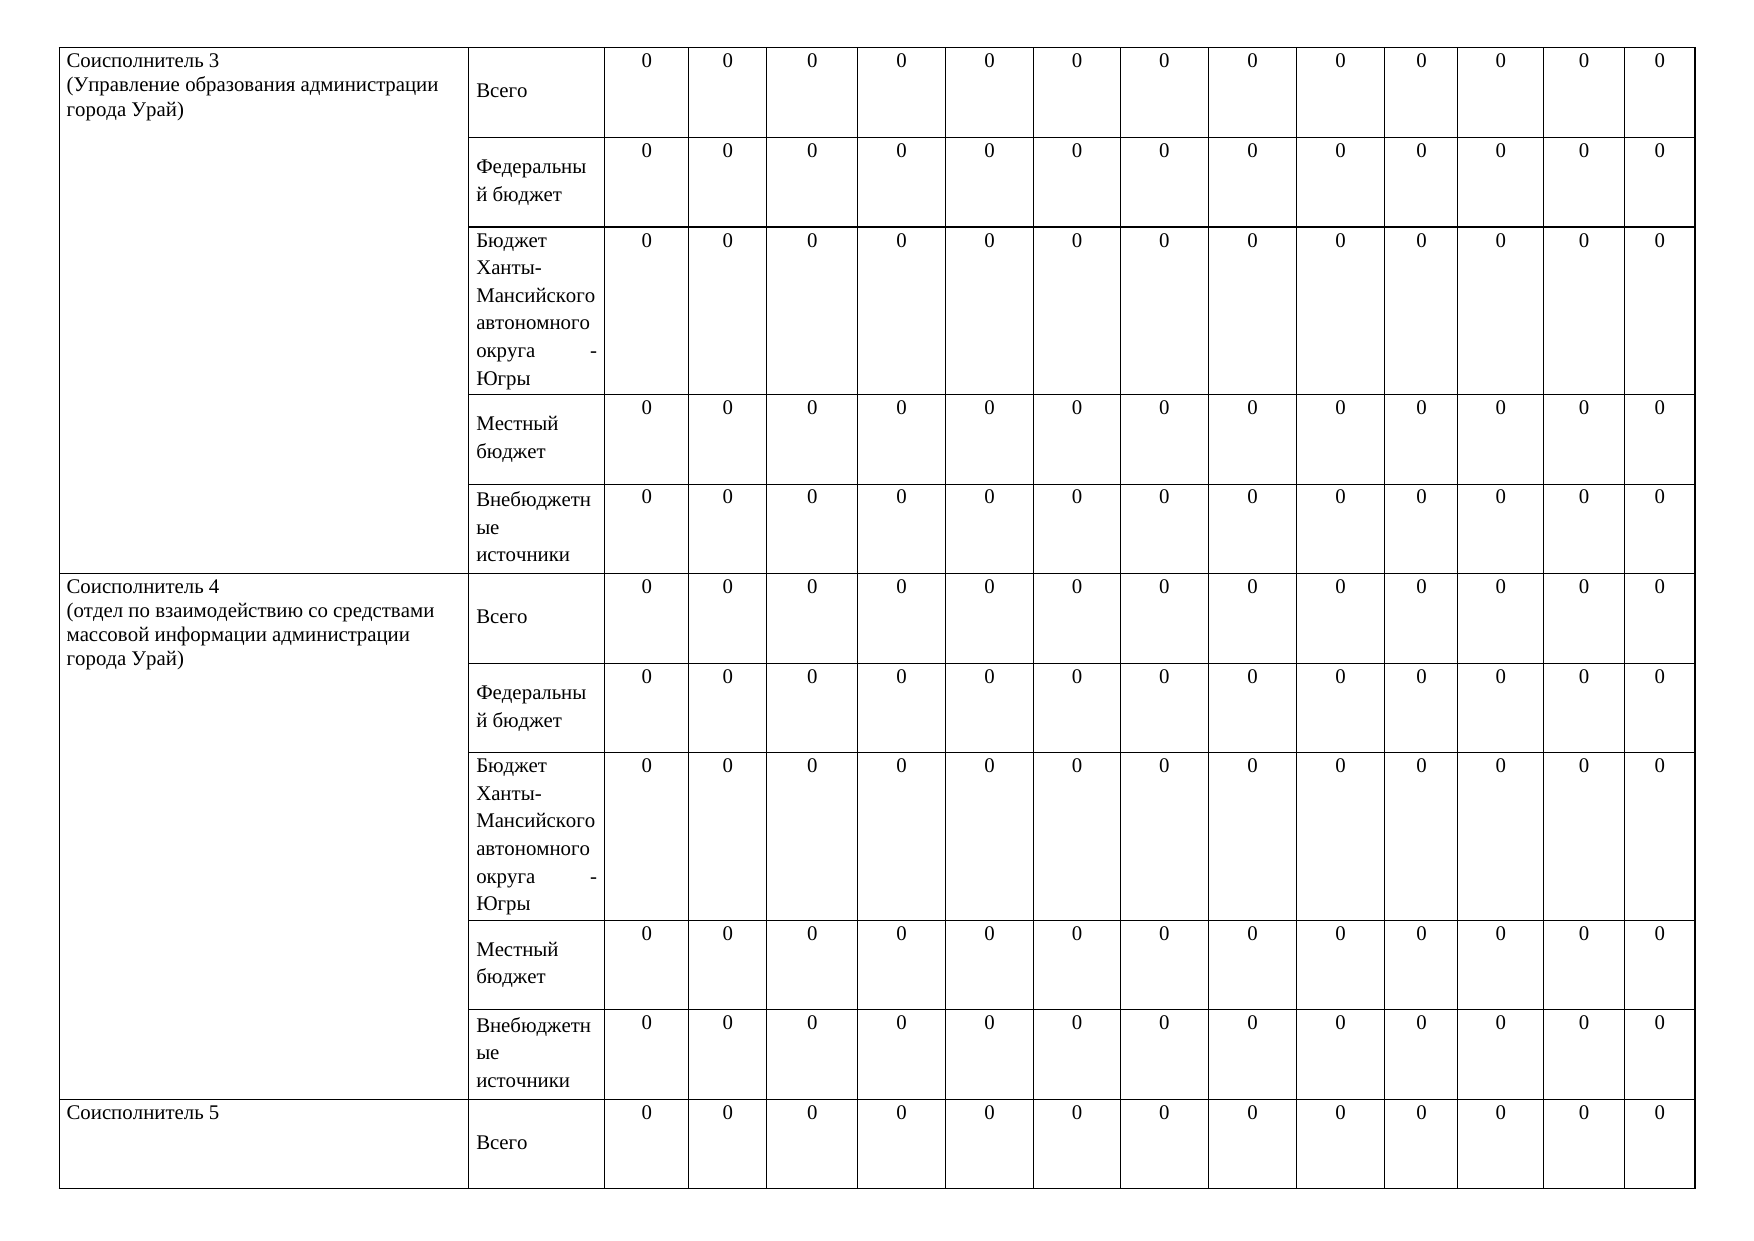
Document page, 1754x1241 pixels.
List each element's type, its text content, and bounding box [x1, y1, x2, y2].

table_cell 0 [1544, 485, 1624, 573]
table_cell 0 [1121, 1100, 1208, 1188]
table_cell 0 [605, 1100, 688, 1188]
table_cell 0 [858, 664, 945, 752]
table_cell 0 [946, 921, 1033, 1009]
table_cell 0 [689, 228, 766, 394]
table_cell 0 [1385, 485, 1457, 573]
table_cell 0 [1544, 228, 1624, 394]
table_cell 0 [689, 48, 766, 137]
table_cell 0 [1209, 395, 1296, 483]
table_cell 0 [1385, 395, 1457, 483]
table_cell 0 [858, 228, 945, 394]
table_cell 0 [1209, 753, 1296, 919]
table_cell 0 [1297, 921, 1384, 1009]
table_cell Соисполнитель 3 (Управление образования администрации города Урай) [60, 48, 468, 573]
table_cell 0 [605, 485, 688, 573]
table_cell 0 [1625, 753, 1694, 919]
table_cell 0 [689, 574, 766, 663]
table_cell Местный бюджет [469, 921, 604, 1009]
table_cell 0 [767, 48, 857, 137]
table_cell 0 [1297, 1010, 1384, 1099]
table_cell 0 [1625, 664, 1694, 752]
table_cell 0 [1034, 1010, 1120, 1099]
table_cell 0 [1034, 48, 1120, 137]
table_cell 0 [605, 921, 688, 1009]
table_cell 0 [1034, 1100, 1120, 1188]
table_cell Бюджет Ханты-Мансийского автономного округа - Югры [469, 753, 604, 919]
table_cell 0 [1034, 664, 1120, 752]
table_cell 0 [1544, 921, 1624, 1009]
table_cell 0 [1297, 1100, 1384, 1188]
table_cell 0 [858, 1010, 945, 1099]
table_cell 0 [1458, 574, 1543, 663]
table_cell 0 [1625, 228, 1694, 394]
table_cell 0 [1458, 228, 1543, 394]
table_cell 0 [605, 574, 688, 663]
table_cell 0 [1121, 395, 1208, 483]
table_cell 0 [1121, 1010, 1208, 1099]
table_cell 0 [1544, 138, 1624, 226]
table_cell 0 [1121, 138, 1208, 226]
table_cell 0 [858, 1100, 945, 1188]
table_cell 0 [1458, 753, 1543, 919]
table_cell 0 [1544, 664, 1624, 752]
table_cell 0 [767, 664, 857, 752]
table_cell 0 [1458, 921, 1543, 1009]
table_cell 0 [858, 138, 945, 226]
table_cell 0 [858, 753, 945, 919]
table_cell Федеральный бюджет [469, 138, 604, 226]
table_cell 0 [767, 921, 857, 1009]
table_cell 0 [1458, 1010, 1543, 1099]
table_cell 0 [605, 664, 688, 752]
table_cell 0 [1297, 753, 1384, 919]
table_cell 0 [1034, 753, 1120, 919]
table_cell 0 [605, 228, 688, 394]
table_cell 0 [946, 1010, 1033, 1099]
table_cell 0 [858, 485, 945, 573]
table_cell 0 [858, 921, 945, 1009]
table_cell 0 [1625, 48, 1694, 137]
table_cell 0 [767, 1100, 857, 1188]
table_cell 0 [1544, 1010, 1624, 1099]
table_cell 0 [858, 48, 945, 137]
table_cell 0 [1544, 753, 1624, 919]
table_cell Внебюджетные источники [469, 485, 604, 573]
table_cell 0 [767, 485, 857, 573]
table_cell 0 [946, 664, 1033, 752]
table_cell 0 [1209, 48, 1296, 137]
table_cell 0 [1121, 485, 1208, 573]
table_cell 0 [946, 138, 1033, 226]
table_cell 0 [767, 228, 857, 394]
table_cell 0 [1625, 485, 1694, 573]
table_cell 0 [1385, 228, 1457, 394]
table_cell 0 [1121, 753, 1208, 919]
table_cell 0 [1297, 228, 1384, 394]
table_cell 0 [1385, 921, 1457, 1009]
table_cell 0 [1209, 138, 1296, 226]
table_cell 0 [1544, 48, 1624, 137]
table_cell 0 [689, 664, 766, 752]
table_cell 0 [1297, 485, 1384, 573]
table_cell 0 [1385, 1100, 1457, 1188]
table_cell 0 [1209, 228, 1296, 394]
table_cell 0 [1209, 485, 1296, 573]
table_cell 0 [1625, 921, 1694, 1009]
table_cell 0 [1385, 664, 1457, 752]
table_cell 0 [1458, 138, 1543, 226]
table_cell 0 [1625, 138, 1694, 226]
table_cell 0 [1034, 228, 1120, 394]
table_cell 0 [689, 1100, 766, 1188]
table_cell 0 [1458, 48, 1543, 137]
table_cell 0 [1121, 574, 1208, 663]
table_cell 0 [1625, 574, 1694, 663]
table_cell 0 [1544, 395, 1624, 483]
table_cell 0 [1121, 48, 1208, 137]
table_cell 0 [1121, 921, 1208, 1009]
table_cell 0 [1625, 1010, 1694, 1099]
table_cell 0 [1458, 1100, 1543, 1188]
table_cell Соисполнитель 4 (отдел по взаимодействию со средствами массовой информации администрации города Урай) [60, 574, 468, 1099]
table_cell 0 [1458, 664, 1543, 752]
table_cell 0 [1209, 1010, 1296, 1099]
table_cell Местный бюджет [469, 395, 604, 483]
table_cell 0 [767, 395, 857, 483]
table_cell Федеральный бюджет [469, 664, 604, 752]
table_cell 0 [1209, 1100, 1296, 1188]
table_cell 0 [1034, 138, 1120, 226]
table_cell Всего [469, 1100, 604, 1188]
table_cell 0 [858, 395, 945, 483]
table_cell 0 [1458, 485, 1543, 573]
table_cell 0 [689, 395, 766, 483]
table_cell 0 [605, 1010, 688, 1099]
table_cell 0 [1034, 574, 1120, 663]
table_cell 0 [1297, 138, 1384, 226]
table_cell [469, 228, 604, 394]
table_cell 0 [946, 753, 1033, 919]
table_cell 0 [946, 574, 1033, 663]
table_cell 0 [1297, 48, 1384, 137]
table_cell 0 [1209, 664, 1296, 752]
table_cell 0 [767, 574, 857, 663]
table_cell 0 [946, 1100, 1033, 1188]
table_cell 0 [605, 48, 688, 137]
table_cell 0 [689, 753, 766, 919]
table_cell 0 [1297, 574, 1384, 663]
table_cell 0 [1544, 1100, 1624, 1188]
table_cell 0 [1297, 664, 1384, 752]
table_cell 0 [1121, 228, 1208, 394]
table_cell 0 [605, 753, 688, 919]
table_cell 0 [1034, 395, 1120, 483]
table_cell 0 [858, 574, 945, 663]
table_cell 0 [1625, 1100, 1694, 1188]
table_cell 0 [1034, 921, 1120, 1009]
table_cell 0 [689, 921, 766, 1009]
table_cell 0 [767, 1010, 857, 1099]
table_cell 0 [689, 485, 766, 573]
table_cell 0 [1034, 485, 1120, 573]
table_cell 0 [1209, 574, 1296, 663]
table_cell Всего [469, 48, 604, 137]
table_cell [60, 1100, 468, 1188]
table_cell 0 [946, 485, 1033, 573]
table_cell 0 [946, 395, 1033, 483]
table_cell 0 [1625, 395, 1694, 483]
table_cell 0 [1544, 574, 1624, 663]
table_cell 0 [689, 1010, 766, 1099]
table_cell 0 [1121, 664, 1208, 752]
table_cell 0 [946, 48, 1033, 137]
table_cell 0 [605, 395, 688, 483]
table_cell Внебюджетные источники [469, 1010, 604, 1099]
table_cell 0 [946, 228, 1033, 394]
table_cell 0 [1385, 574, 1457, 663]
table_cell 0 [1385, 753, 1457, 919]
table_cell 0 [767, 138, 857, 226]
table_cell 0 [605, 138, 688, 226]
table_cell 0 [1385, 48, 1457, 137]
table_cell 0 [689, 138, 766, 226]
table_cell 0 [1385, 138, 1457, 226]
table_cell 0 [1297, 395, 1384, 483]
table_cell 0 [1458, 395, 1543, 483]
table_cell 0 [1209, 921, 1296, 1009]
table_cell Всего [469, 574, 604, 663]
table_cell 0 [1385, 1010, 1457, 1099]
table_cell 0 [767, 753, 857, 919]
